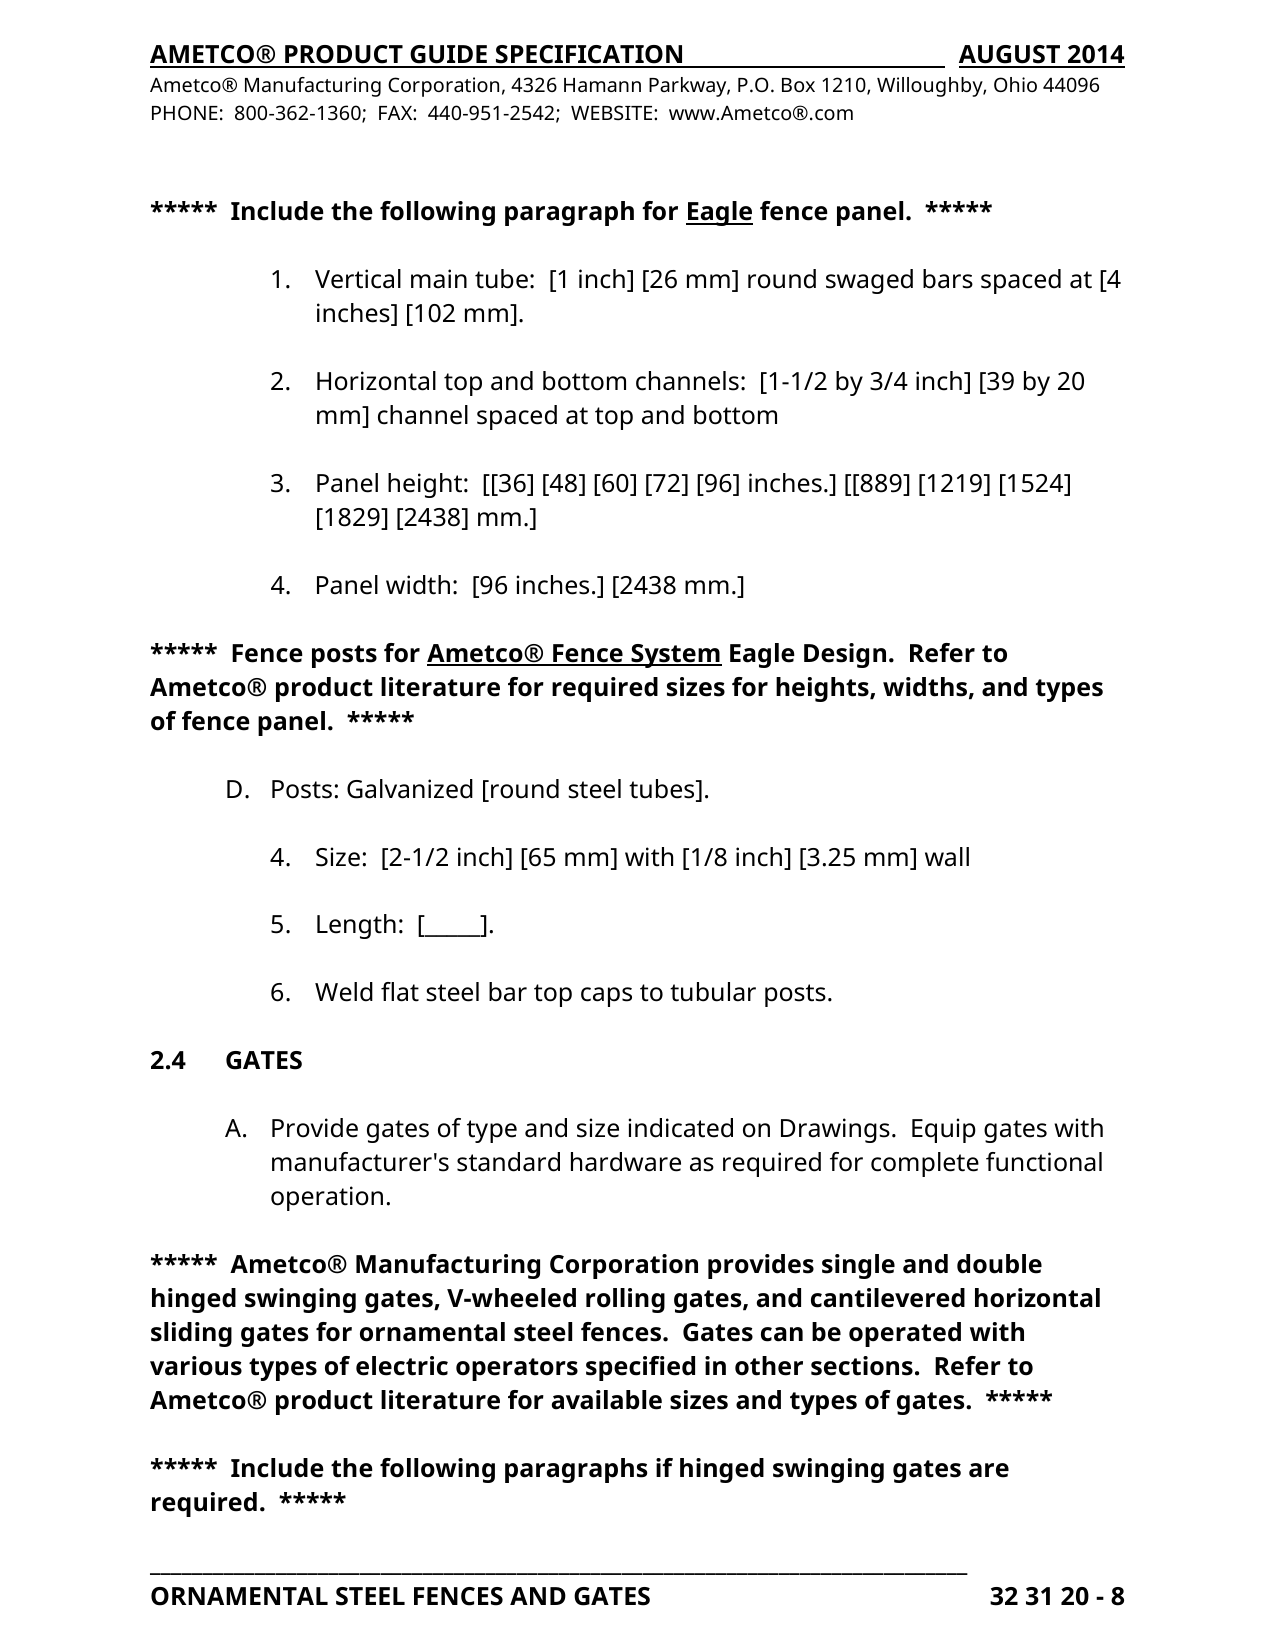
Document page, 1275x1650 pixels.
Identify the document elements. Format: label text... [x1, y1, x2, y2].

text A. Provide gates of type and size indicated on Drawings. Equip gates with manufacturer's standard hardware as required for complete functional operation. [150, 1111, 1125, 1213]
text 5. Length: [_____]. [150, 907, 1125, 941]
text ***** Fence posts for Ametco® Fence System Eagle Design. Refer to Ametco® product literature for required sizes for heights, widths, and types of fence panel. ***** [150, 636, 1125, 738]
text 2. Horizontal top and bottom channels: [1-1/2 by 3/4 inch] [39 by 20 mm] channel spaced at top and bottom [150, 364, 1125, 432]
text 6. Weld flat steel bar top caps to tubular posts. [150, 975, 1125, 1009]
list Panel width: [96 inches.] [2438 mm.] [270, 568, 1125, 602]
text ***** Include the following paragraph for Eagle fence panel. ***** [150, 194, 1125, 228]
text 2.4 GATES [150, 1043, 1125, 1077]
text 3. Panel height: [[36] [48] [60] [72] [96] inches.] [[889] [1219] [1524] [1829] [2438] mm.] [150, 466, 1125, 534]
text D. Posts: Galvanized [round steel tubes]. [150, 772, 1125, 806]
text 4. Size: [2-1/2 inch] [65 mm] with [1/8 inch] [3.25 mm] wall [150, 839, 1125, 873]
text ***** Ametco® Manufacturing Corporation provides single and double hinged swinging gates, V-wheeled rolling gates, and cantilevered horizontal sliding gates for ornamental steel fences. Gates can be operated with various types of electric operators specified in other sections. Refer to Ametco® product literature for available sizes and types of gates. ***** [150, 1247, 1125, 1417]
text ***** Include the following paragraphs if hinged swinging gates are required. ***** [150, 1451, 1125, 1519]
text 1. Vertical main tube: [1 inch] [26 mm] round swaged bars spaced at [4 inches] [102 mm]. [150, 262, 1125, 330]
